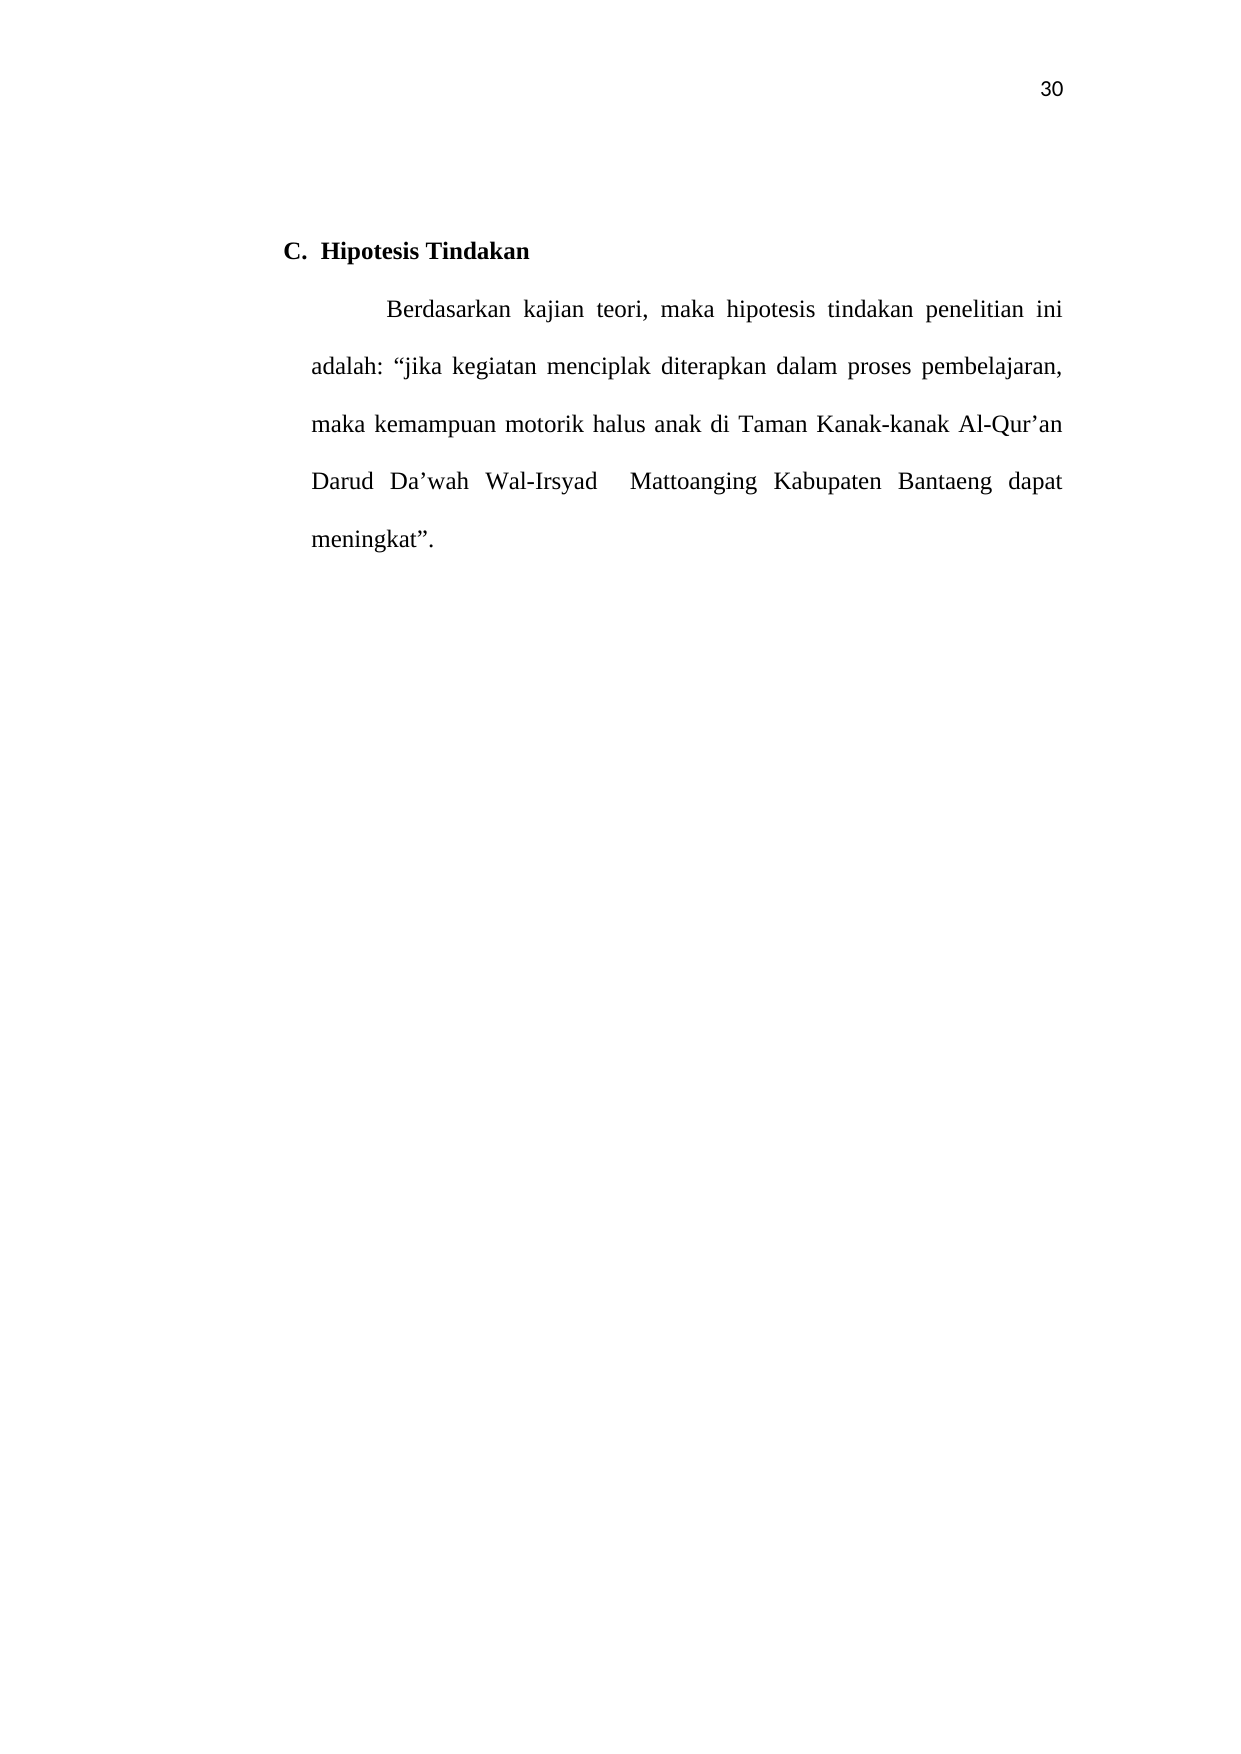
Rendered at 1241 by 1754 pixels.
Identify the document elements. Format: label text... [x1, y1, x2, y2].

list Hipotesis Tindakan [283, 236, 1063, 265]
list Berdasarkan kajian teori, maka hipotesis tindakan penelitian ini adalah: “jika kegiatan menciplak diterapkan dalam proses pembelajaran, maka kemampuan motorik halus anak di Taman Kanak-kanak Al-Qur’an Darud Da’wah Wal-Irsyad Mattoanging Kabupaten Bantaeng dapat meningkat”. [311, 294, 1063, 552]
